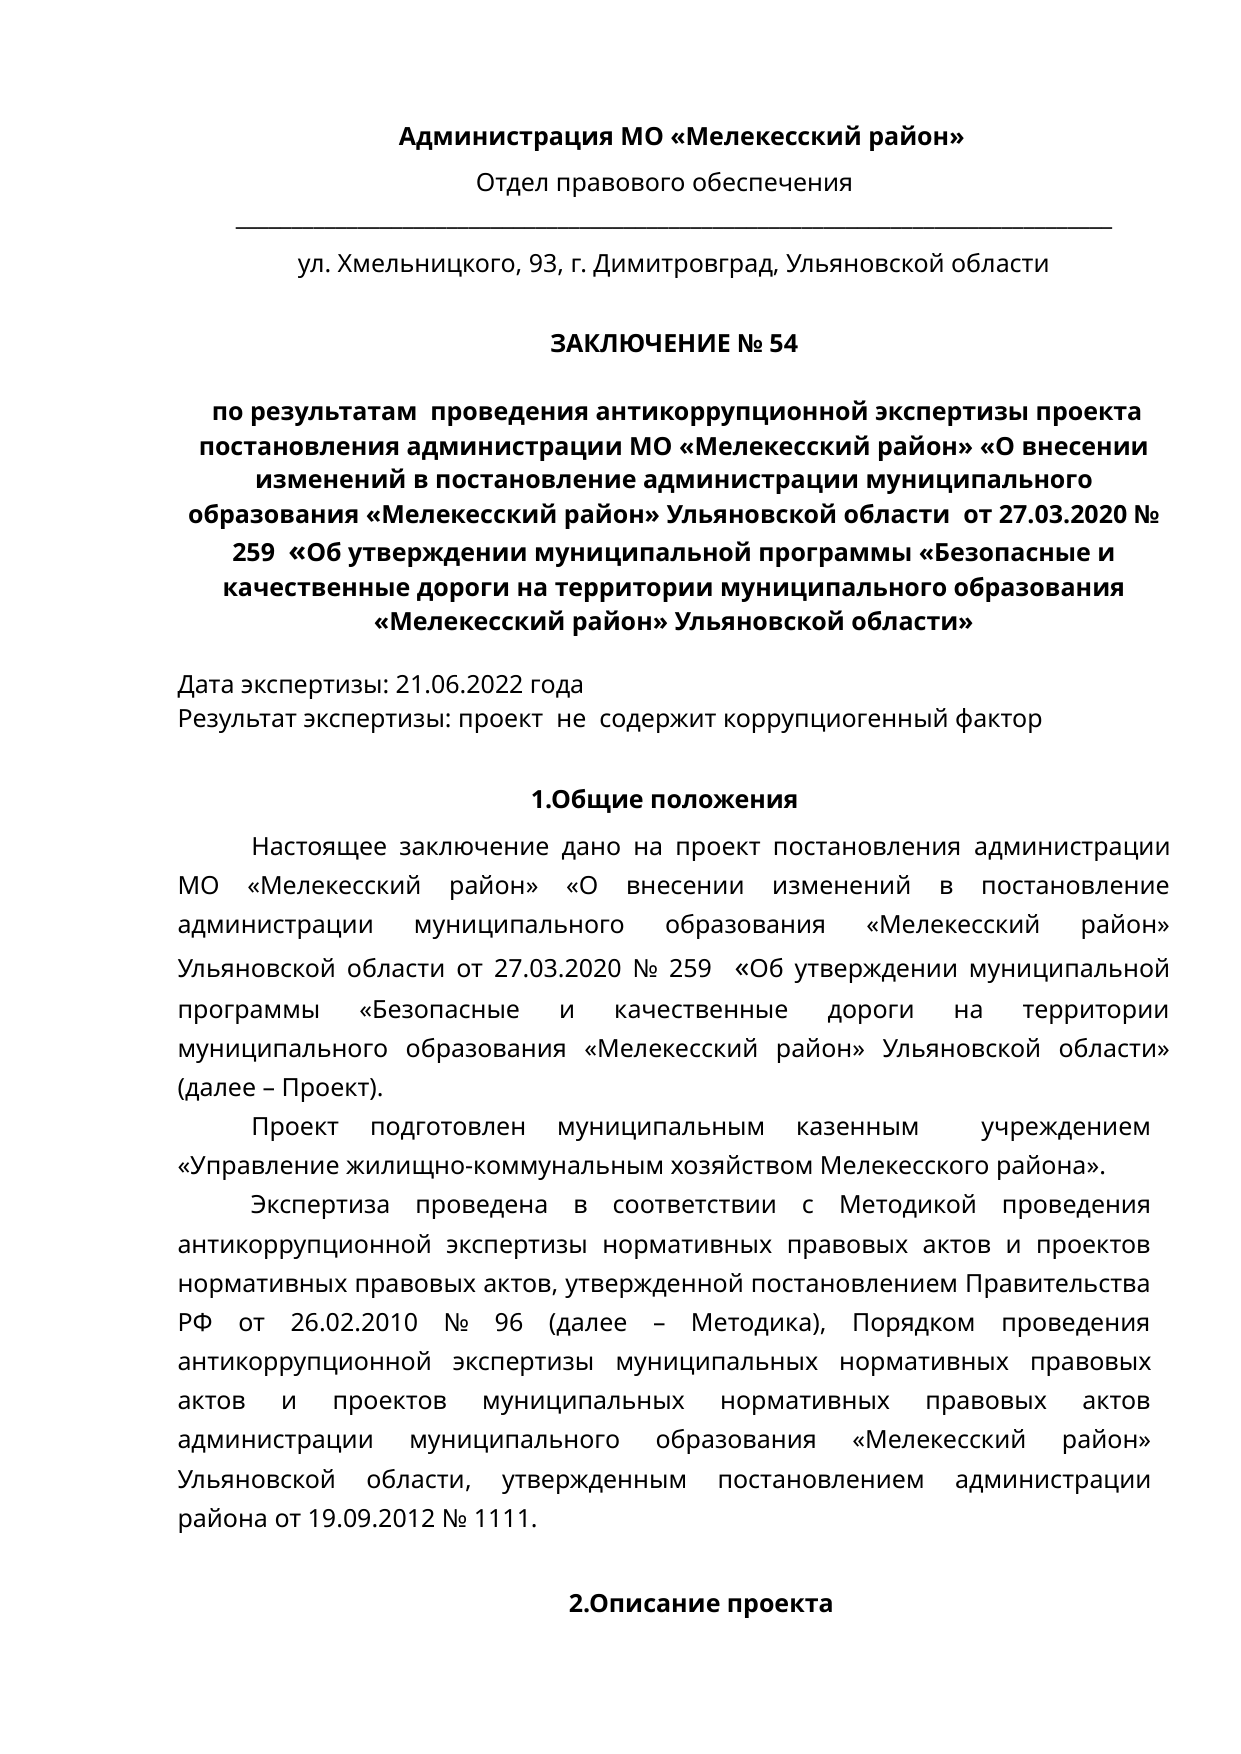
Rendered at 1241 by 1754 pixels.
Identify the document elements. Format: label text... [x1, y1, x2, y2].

text Администрация МО «Мелекесский район» [177, 118, 1186, 152]
text по результатам проведения антикоррупционной экспертизы проекта постановления администрации МО «Мелекесский район» «О внесении изменений в постановление администрации муниципального образования «Мелекесский район» Ульяновской области от 27.03.2020 № 259 «Об утверждении муниципальной программы «Безопасные и качественные дороги на территории муниципального образования «Мелекесский район» Ульяновской области» [177, 394, 1170, 638]
text Экспертиза проведена в соответствии с Методикой проведения антикоррупционной экспертизы нормативных правовых актов и проектов нормативных правовых актов, утвержденной постановлением Правительства РФ от 26.02.2010 № 96 (далее – Методика), Порядком проведения антикоррупционной экспертизы муниципальных нормативных правовых актов и проектов муниципальных нормативных правовых актов администрации муниципального образования «Мелекесский район» Ульяновской области, утвержденным постановлением администрации района от 19.09.2012 № 1111. [177, 1187, 1152, 1534]
text 1.Общие положения [177, 782, 1152, 816]
text Дата экспертизы: 21.06.2022 года [177, 667, 1152, 701]
text 2.Описание проекта [177, 1586, 1152, 1620]
text Проект подготовлен муниципальным казенным учреждением «Управление жилищно-коммунальным хозяйством Мелекесского района». [177, 1109, 1152, 1182]
text Настоящее заключение дано на проект постановления администрации МО «Мелекесский район» «О внесении изменений в постановление администрации муниципального образования «Мелекесский район» Ульяновской области от 27.03.2020 № 259 «Об утверждении муниципальной программы «Безопасные и качественные дороги на территории муниципального образования «Мелекесский район» Ульяновской области» (далее – Проект). [177, 828, 1170, 1104]
text Результат экспертизы: проект не содержит коррупциогенный фактор [177, 701, 1152, 735]
text ЗАКЛЮЧЕНИЕ № 54 [177, 326, 1170, 360]
text ул. Хмельницкого, 93, г. Димитровград, Ульяновской области [177, 245, 1170, 279]
text Отдел правового обеспечения [177, 165, 1152, 199]
text _______________________________________________________________________________ [177, 199, 1170, 233]
